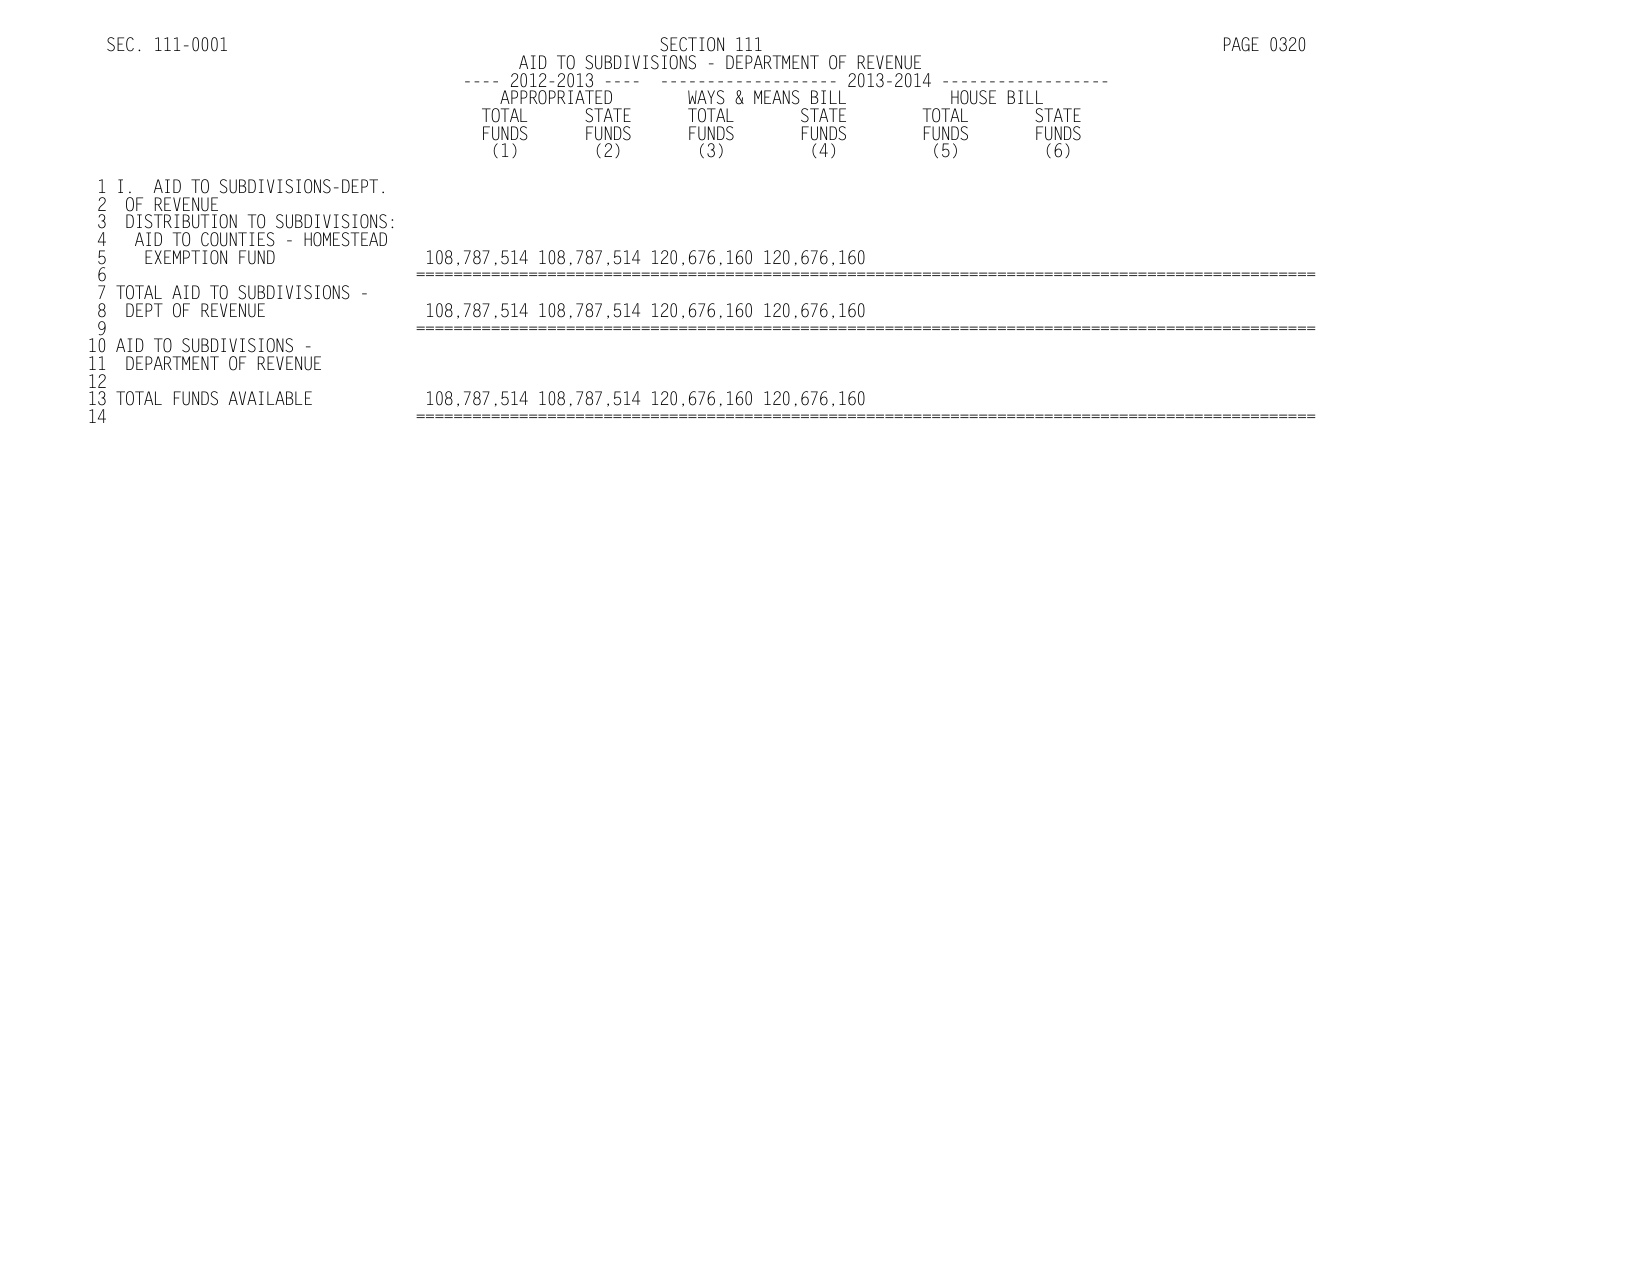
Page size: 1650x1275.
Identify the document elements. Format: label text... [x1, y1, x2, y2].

text FUNDS FUNDS FUNDS FUNDS FUNDS FUNDS [69, 126, 1582, 144]
text 9 ================================================================================================ [69, 321, 1582, 338]
text 11 DEPARTMENT OF REVENUE [69, 356, 1582, 374]
text TOTAL STATE TOTAL STATE TOTAL STATE [69, 108, 1582, 126]
text 2 OF REVENUE [69, 197, 1582, 214]
text 8 DEPT OF REVENUE 108,787,514 108,787,514 120,676,160 120,676,160 [69, 303, 1582, 321]
text (1) (2) (3) (4) (5) (6) [69, 144, 1582, 161]
text 5 EXEMPTION FUND 108,787,514 108,787,514 120,676,160 120,676,160 [69, 250, 1582, 268]
text 3 DISTRIBUTION TO SUBDIVISIONS: [69, 214, 1582, 232]
text 10 AID TO SUBDIVISIONS - [69, 338, 1582, 356]
text 12 [69, 374, 1582, 392]
text SEC. 111-0001 SECTION 111 PAGE 0320 [69, 37, 1582, 55]
text 1 I. AID TO SUBDIVISIONS-DEPT. [69, 179, 1582, 197]
text 14 ================================================================================================ [69, 409, 1582, 427]
text AID TO SUBDIVISIONS - DEPARTMENT OF REVENUE [69, 55, 1582, 73]
text 4 AID TO COUNTIES - HOMESTEAD [69, 232, 1582, 250]
text 13 TOTAL FUNDS AVAILABLE 108,787,514 108,787,514 120,676,160 120,676,160 [69, 392, 1582, 409]
text 6 ================================================================================================ [69, 268, 1582, 285]
text ---- 2012-2013 ---- ------------------- 2013-2014 ------------------ [69, 73, 1582, 91]
text 7 TOTAL AID TO SUBDIVISIONS - [69, 285, 1582, 303]
text APPROPRIATED WAYS & MEANS BILL HOUSE BILL [69, 91, 1582, 108]
